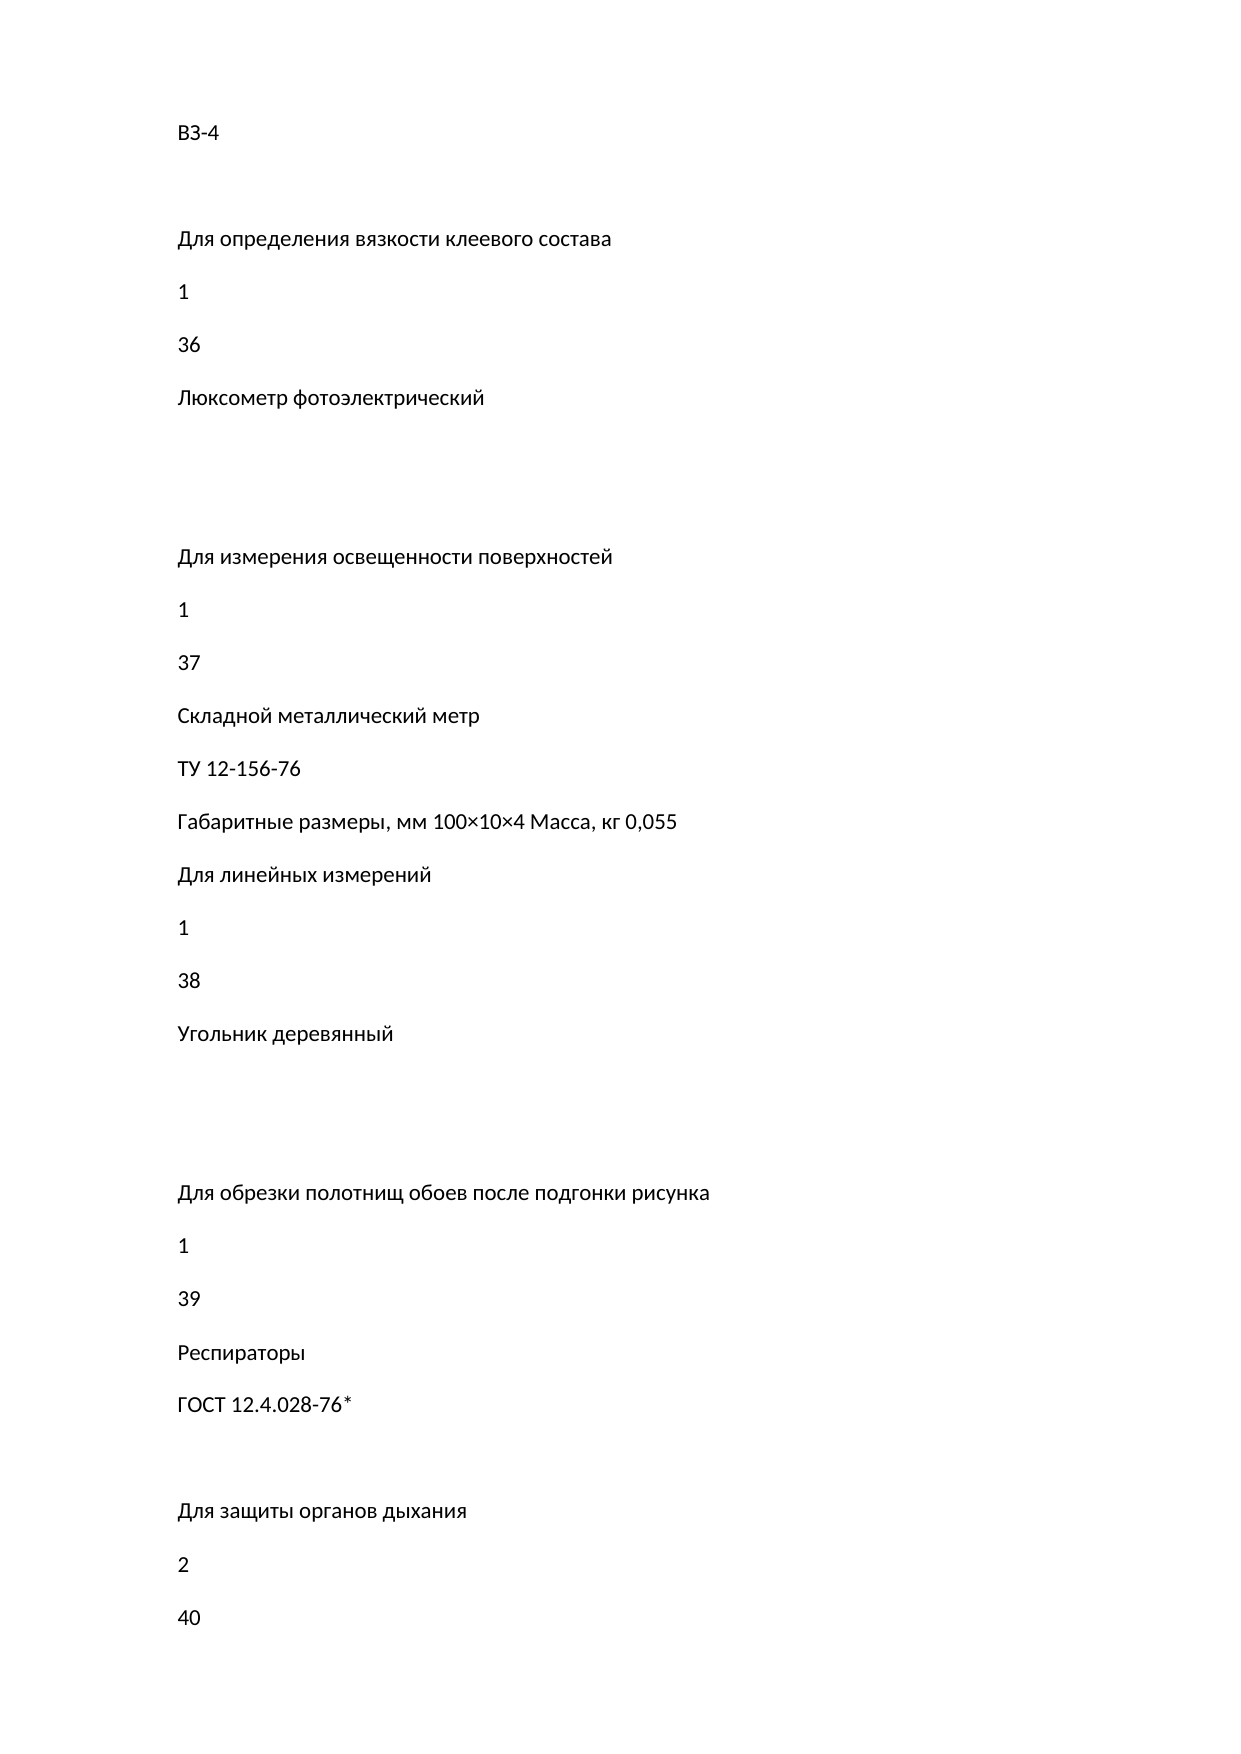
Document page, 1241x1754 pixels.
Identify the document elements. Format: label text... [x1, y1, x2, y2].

text 37 [177, 648, 1152, 676]
text 39 [177, 1284, 1152, 1313]
text ТУ 12-156-76 [177, 754, 1152, 782]
text ВЗ-4 [177, 118, 1152, 146]
text Габаритные размеры, мм 100×10×4 Масса, кг 0,055 [177, 807, 1152, 835]
text 1 [177, 1232, 1152, 1259]
text 40 [177, 1603, 1152, 1631]
text 1 [177, 913, 1152, 941]
text 38 [177, 966, 1152, 994]
text Складной металлический метр [177, 701, 1152, 729]
text Для защиты органов дыхания [177, 1497, 1152, 1525]
text ГОСТ 12.4.028-76* [177, 1391, 1152, 1419]
text Респираторы [177, 1338, 1152, 1366]
text 36 [177, 330, 1152, 358]
text Для определения вязкости клеевого состава [177, 224, 1152, 252]
text Для обрезки полотнищ обоев после подгонки рисунка [177, 1178, 1152, 1207]
text 1 [177, 595, 1152, 623]
text 1 [177, 277, 1152, 305]
text 2 [177, 1550, 1152, 1578]
text Люксометр фотоэлектрический [177, 383, 1152, 411]
text Для линейных измерений [177, 860, 1152, 888]
text Угольник деревянный [177, 1019, 1152, 1047]
text Для измерения освещенности поверхностей [177, 542, 1152, 570]
